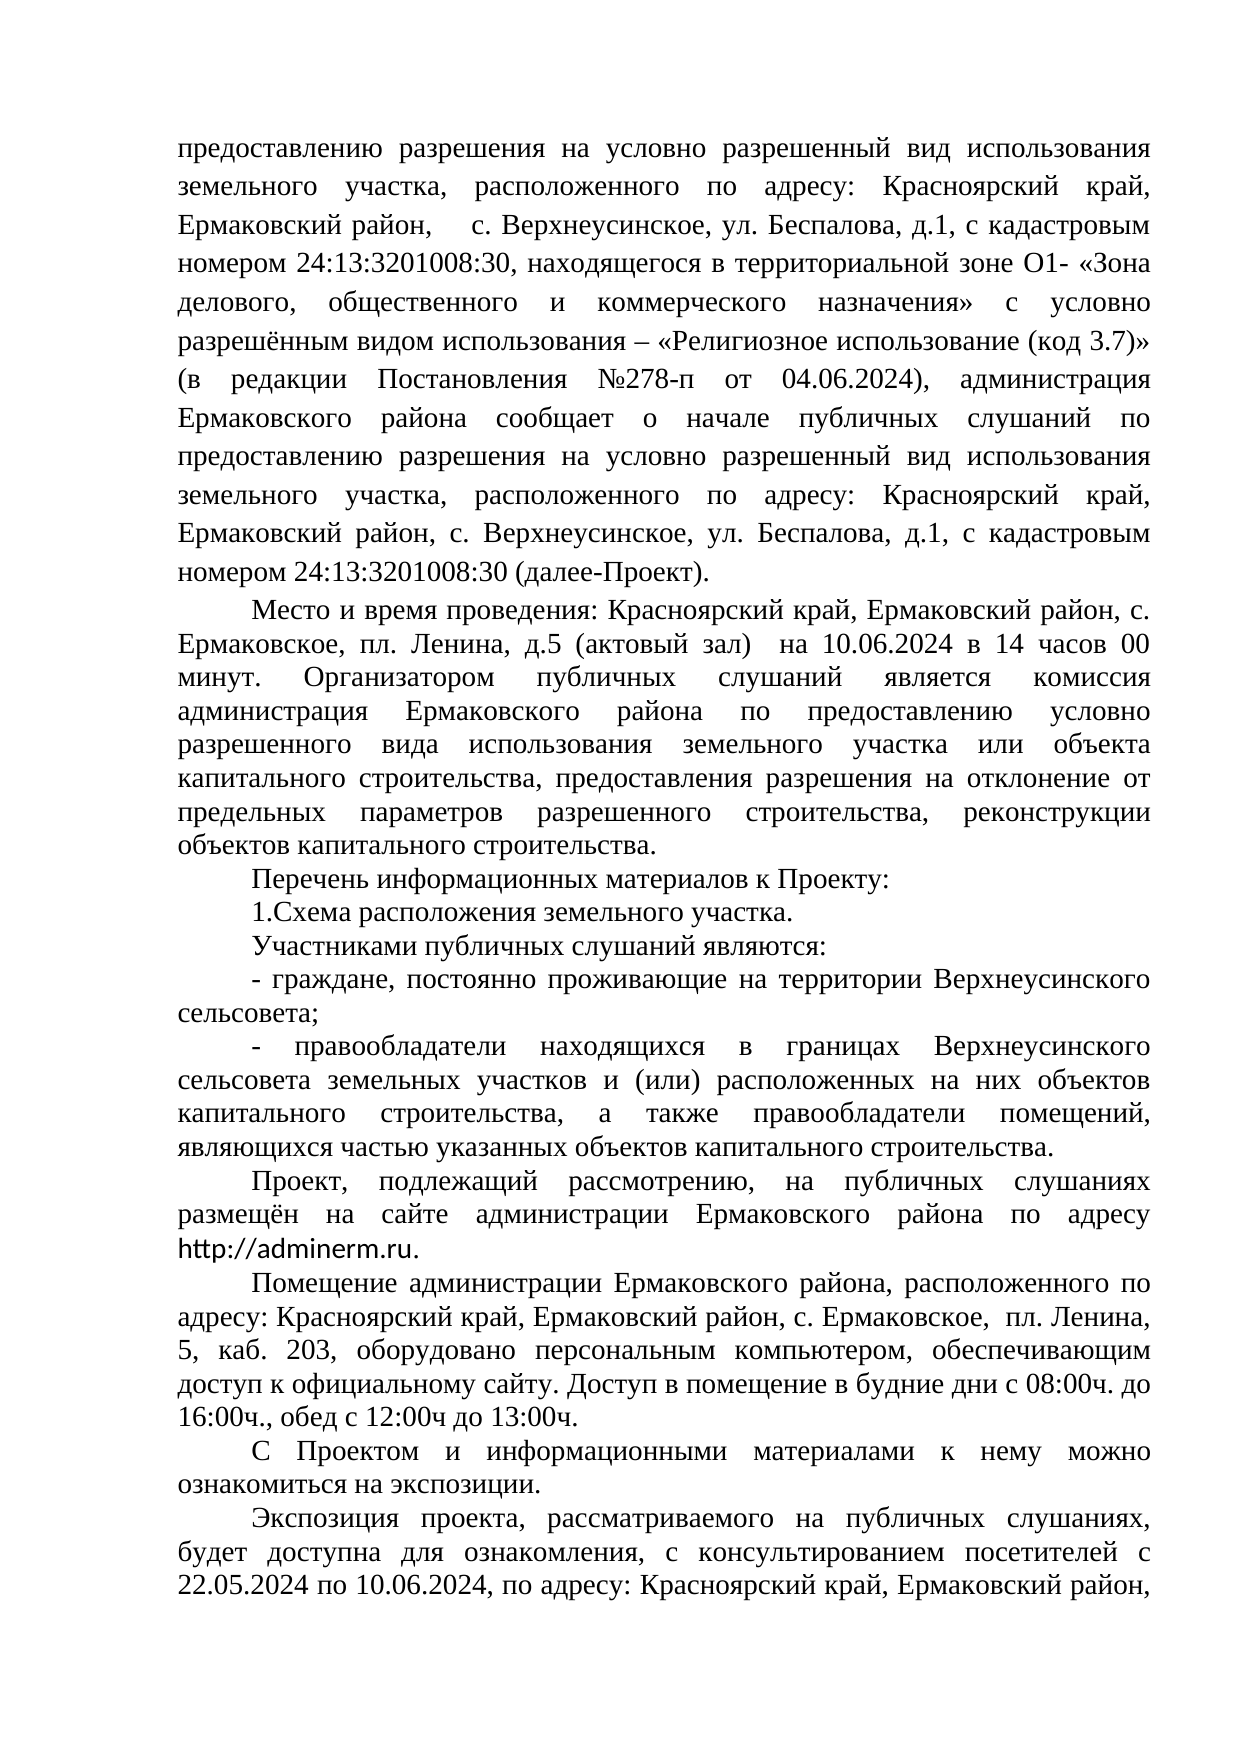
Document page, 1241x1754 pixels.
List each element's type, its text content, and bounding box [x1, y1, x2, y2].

text 1.Схема расположения земельного участка. [177, 894, 1152, 928]
text Перечень информационных материалов к Проекту: [177, 861, 1152, 894]
text Место и время проведения: Красноярский край, Ермаковский район, с. Ермаковское, пл. Ленина, д.5 (актовый зал) на 10.06.2024 в 14 часов 00 минут. Организатором публичных слушаний является комиссия администрация Ермаковского района по предоставлению условно разрешенного вида использования земельного участка или объекта капитального строительства, предоставления разрешения на отклонение от предельных параметров разрешенного строительства, реконструкции объектов капитального строительства. [177, 592, 1152, 861]
text - правообладатели находящихся в границах Верхнеусинского сельсовета земельных участков и (или) расположенных на них объектов капитального строительства, а также правообладатели помещений, являющихся частью указанных объектов капитального строительства. [177, 1028, 1152, 1163]
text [177, 1500, 1152, 1601]
text С Проектом и информационными материалами к нему можно ознакомиться на экспозиции. [177, 1433, 1152, 1500]
text - граждане, постоянно проживающие на территории Верхнеусинского сельсовета; [177, 961, 1152, 1028]
text Проект, подлежащий рассмотрению, на публичных слушаниях размещён на сайте администрации Ермаковского района по адресу http://adminerm.ru. [177, 1163, 1152, 1265]
text Участниками публичных слушаний являются: [177, 928, 1152, 961]
text Помещение администрации Ермаковского района, расположенного по адресу: Красноярский край, Ермаковский район, с. Ермаковское, пл. Ленина, 5, каб. 203, оборудовано персональным компьютером, обеспечивающим доступ к официальному сайту. Доступ в помещение в будние дни с 08:00ч. до 16:00ч., обед с 12:00ч до 13:00ч. [177, 1265, 1152, 1433]
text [177, 130, 1152, 587]
